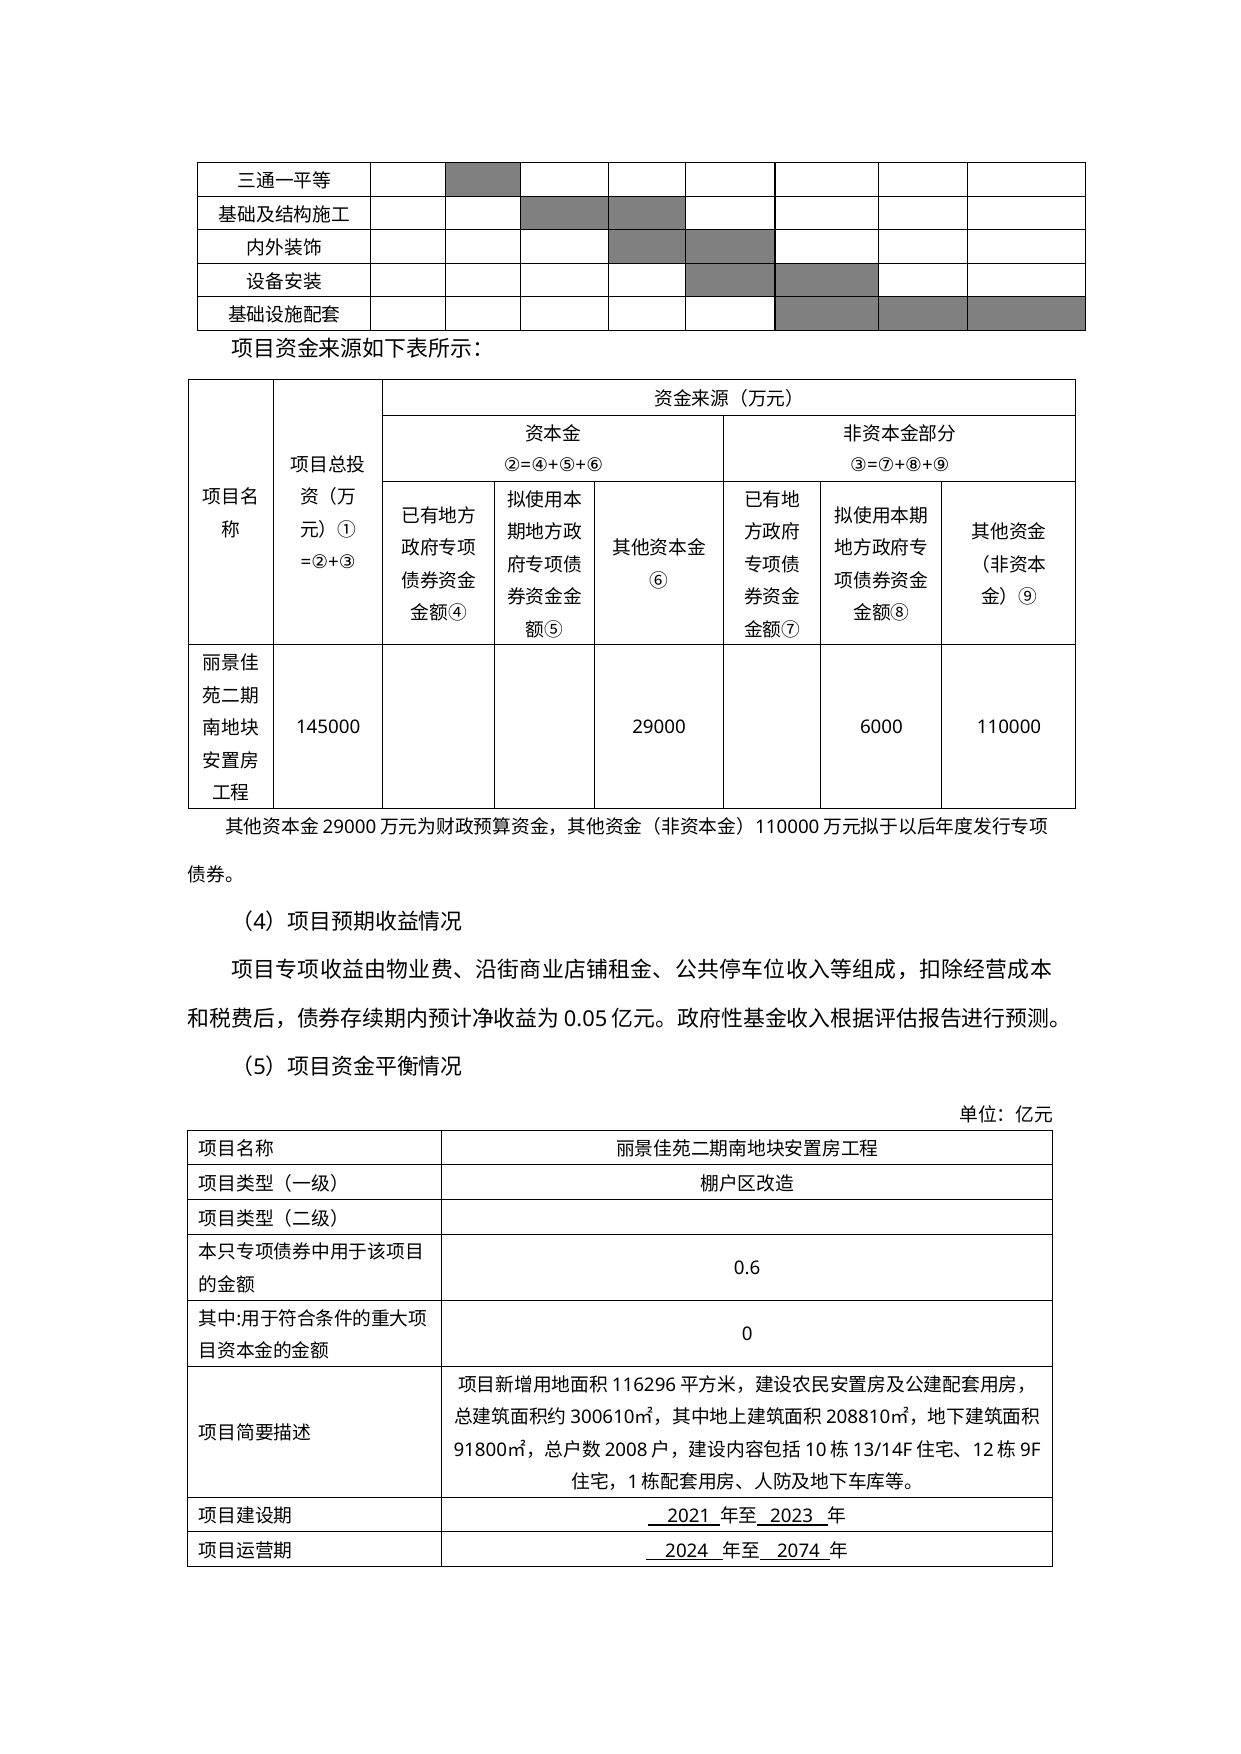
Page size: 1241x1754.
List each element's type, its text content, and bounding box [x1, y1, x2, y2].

table_cell 基础设施配套 [198, 297, 370, 330]
table_cell 29000 [595, 645, 723, 808]
table_cell 拟使用本期地方政府专项债券资金金额⑤ [495, 482, 594, 644]
table_cell 0 [442, 1301, 1052, 1366]
table_header 丽景佳苑二期南地块安置房工程 [442, 1131, 1052, 1164]
table_cell [879, 163, 967, 196]
table_cell 项目新增用地面积116296平方米，建设农民安置房及公建配套用房，总建筑面积约300610㎡，其中地上建筑面积208810㎡，地下建筑面积91800㎡，总户数2008户，建设内容包括10栋13/14F住宅、12栋9F住宅，1栋配套用房、人防及地下车库等。 [442, 1367, 1052, 1497]
table_cell 已有地方政府专项债券资金金额④ [383, 482, 494, 644]
table_cell 110000 [942, 645, 1075, 808]
text 项目资金来源如下表所示： [187, 331, 1053, 363]
table_cell [968, 297, 1085, 330]
table_cell 其他资金（非资本金）⑨ [942, 482, 1075, 644]
table_cell 项目建设期 [188, 1498, 441, 1531]
table_cell [521, 197, 608, 229]
table_cell [383, 645, 494, 808]
table_cell [968, 230, 1085, 263]
table_cell [521, 230, 608, 263]
table_cell [776, 163, 878, 196]
table_cell 项目类型（一级） [188, 1165, 441, 1199]
table_cell 0.6 [442, 1235, 1052, 1299]
text （5）项目资金平衡情况 [187, 1049, 1053, 1081]
table_cell 已有地方政府专项债券资金金额⑦ [724, 482, 820, 644]
table_cell 棚户区改造 [442, 1165, 1052, 1199]
table_cell [371, 264, 445, 296]
table_cell [446, 163, 520, 196]
table_cell [609, 163, 685, 196]
table_cell [371, 197, 445, 229]
table_cell 6000 [821, 645, 941, 808]
table_cell [609, 230, 685, 263]
table_cell 本只专项债券中用于该项目的金额 [188, 1235, 441, 1299]
table_cell [879, 264, 967, 296]
text （4）项目预期收益情况 [187, 903, 1053, 936]
table_cell [968, 163, 1085, 196]
table_header 项目名称 [188, 1131, 441, 1164]
table_cell [686, 230, 774, 263]
table_cell [521, 163, 608, 196]
table_cell [686, 163, 774, 196]
table_cell [609, 297, 685, 330]
table_cell 内外装饰 [198, 230, 370, 263]
table_cell [446, 264, 520, 296]
table_cell [371, 297, 445, 330]
table_header 项目总投资（万元）①=②+③ [274, 380, 382, 644]
text 单位：亿元 [187, 1097, 1053, 1130]
table_cell [495, 645, 594, 808]
table_cell 三通一平等 [198, 163, 370, 196]
table_cell 丽景佳苑二期南地块安置房工程 [189, 645, 273, 808]
table_cell [446, 230, 520, 263]
table_cell [521, 264, 608, 296]
table_cell 拟使用本期地方政府专项债券资金金额⑧ [821, 482, 941, 644]
table_cell [446, 297, 520, 330]
table_cell 2024 年至 2074 年 [442, 1532, 1052, 1566]
table_cell [609, 264, 685, 296]
table_cell 基础及结构施工 [198, 197, 370, 229]
table_cell [724, 645, 820, 808]
table_cell [686, 264, 774, 296]
table_cell [521, 297, 608, 330]
table_cell 其他资本金⑥ [595, 482, 723, 644]
table_cell 其中:用于符合条件的重大项目资本金的金额 [188, 1301, 441, 1366]
table_cell 2021 年至 2023 年 [442, 1498, 1052, 1531]
table_cell 设备安装 [198, 264, 370, 296]
table_cell [776, 230, 878, 263]
table_cell [371, 163, 445, 196]
text 其他资本金29000万元为财政预算资金，其他资金（非资本金）110000万元拟于以后年度发行专项债券。 [187, 809, 1053, 890]
table_cell 145000 [274, 645, 382, 808]
table_cell 项目运营期 [188, 1532, 441, 1566]
text 项目专项收益由物业费、沿街商业店铺租金、公共停车位收入等组成，扣除经营成本和税费后，债券存续期内预计净收益为0.05亿元。政府性基金收入根据评估报告进行预测。 [187, 952, 1053, 1033]
table_cell [776, 197, 878, 229]
table_cell [879, 230, 967, 263]
table_cell [968, 197, 1085, 229]
table_cell [686, 297, 774, 330]
table_cell 资本金 ②=④+⑤+⑥ [383, 416, 723, 481]
table_header 资金来源（万元） [383, 380, 1075, 414]
table_cell 项目类型（二级） [188, 1200, 441, 1233]
table_cell [776, 297, 878, 330]
table_cell [371, 230, 445, 263]
table_cell [446, 197, 520, 229]
table_cell 非资本金部分 ③=⑦+⑧+⑨ [724, 416, 1075, 481]
table_header 项目名称 [189, 380, 273, 644]
table_cell [686, 197, 774, 229]
table_cell [879, 297, 967, 330]
table_cell 项目简要描述 [188, 1367, 441, 1497]
table_cell [609, 197, 685, 229]
table_cell [879, 197, 967, 229]
table_cell [442, 1200, 1052, 1233]
table_cell [968, 264, 1085, 296]
table_cell [776, 264, 878, 296]
